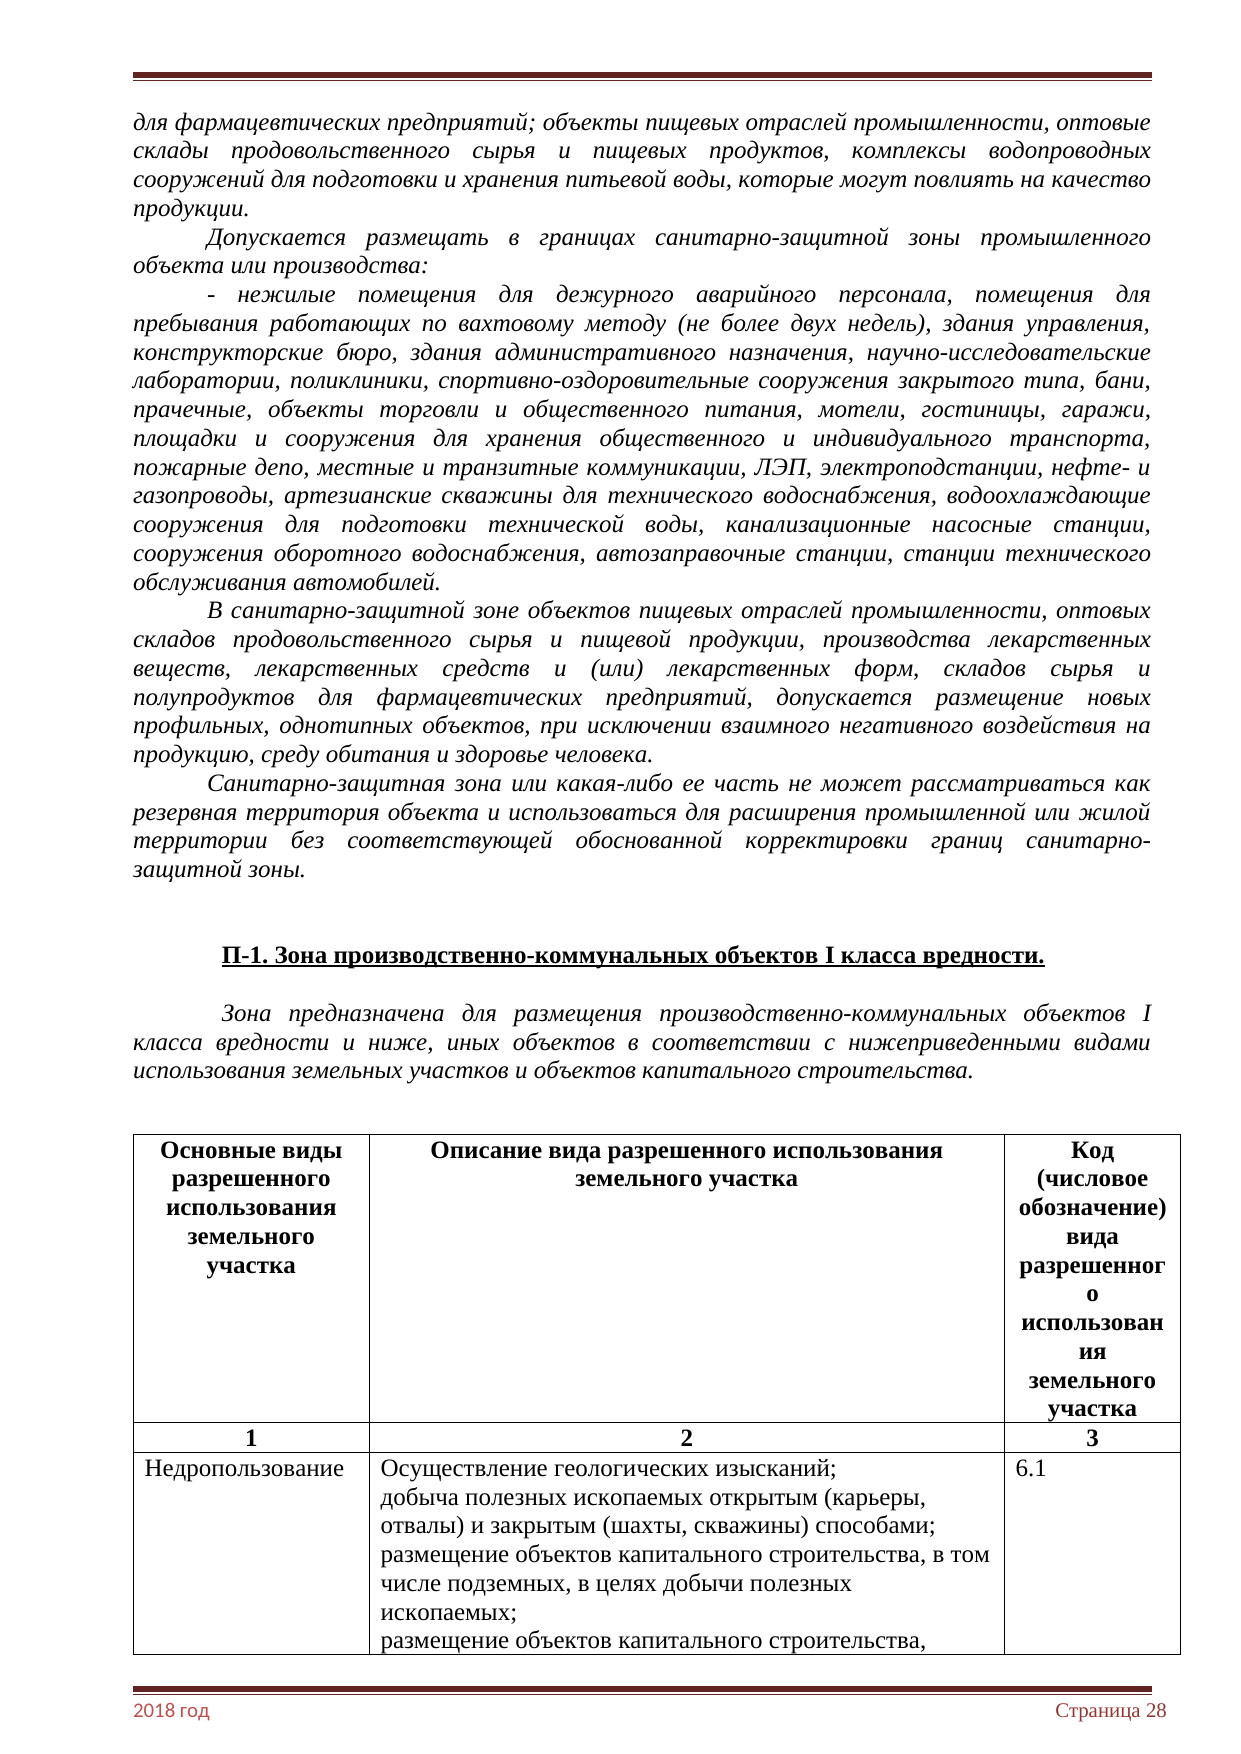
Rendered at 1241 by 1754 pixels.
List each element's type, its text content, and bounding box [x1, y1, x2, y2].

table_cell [370, 1453, 1004, 1654]
text Санитарно-защитная зона или какая-либо ее часть не может рассматриваться как резервная территория объекта и использоваться для расширения промышленной или жилой территории без соответствующей обоснованной корректировки границ санитарно-защитной зоны. [133, 768, 1152, 883]
text - нежилые помещения для дежурного аварийного персонала, помещения для пребывания работающих по вахтовому методу (не более двух недель), здания управления, конструкторские бюро, здания административного назначения, научно-исследовательские лаборатории, поликлиники, спортивно-оздоровительные сооружения закрытого типа, бани, прачечные, объекты торговли и общественного питания, мотели, гостиницы, гаражи, площадки и сооружения для хранения общественного и индивидуального транспорта, пожарные депо, местные и транзитные коммуникации, ЛЭП, электроподстанции, нефте- и газопроводы, артезианские скважины для технического водоснабжения, водоохлаждающие сооружения для подготовки технической воды, канализационные насосные станции, сооружения оборотного водоснабжения, автозаправочные станции, станции технического обслуживания автомобилей. [133, 279, 1152, 595]
table_cell 3 [1005, 1423, 1180, 1452]
text П-1. Зона производственно-коммунальных объектов I класса вредности. [133, 940, 1152, 969]
table_cell 6.1 [1005, 1453, 1180, 1654]
text Зона предназначена для размещения производственно-коммунальных объектов I класса вредности и ниже, иных объектов в соответствии с нижеприведенными видами использования земельных участков и объектов капитального строительства. [133, 998, 1152, 1084]
table_header Основные виды разрешенного использования земельного участка [134, 1135, 369, 1422]
table_header Описание вида разрешенного использования земельного участка [370, 1135, 1004, 1422]
text Допускается размещать в границах санитарно-защитной зоны промышленного объекта или производства: [133, 222, 1152, 279]
text В санитарно-защитной зоне объектов пищевых отраслей промышленности, оптовых складов продовольственного сырья и пищевой продукции, производства лекарственных веществ, лекарственных средств и (или) лекарственных форм, складов сырья и полупродуктов для фармацевтических предприятий, допускается размещение новых профильных, однотипных объектов, при исключении взаимного негативного воздействия на продукцию, среду обитания и здоровье человека. [133, 595, 1152, 768]
table_cell 2 [370, 1423, 1004, 1452]
table_cell Недропользование [134, 1453, 369, 1654]
table_cell 1 [134, 1423, 369, 1452]
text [133, 107, 1152, 222]
table_header Код (числовое обозначение) вида разрешенного использования земельного участка [1005, 1135, 1180, 1422]
